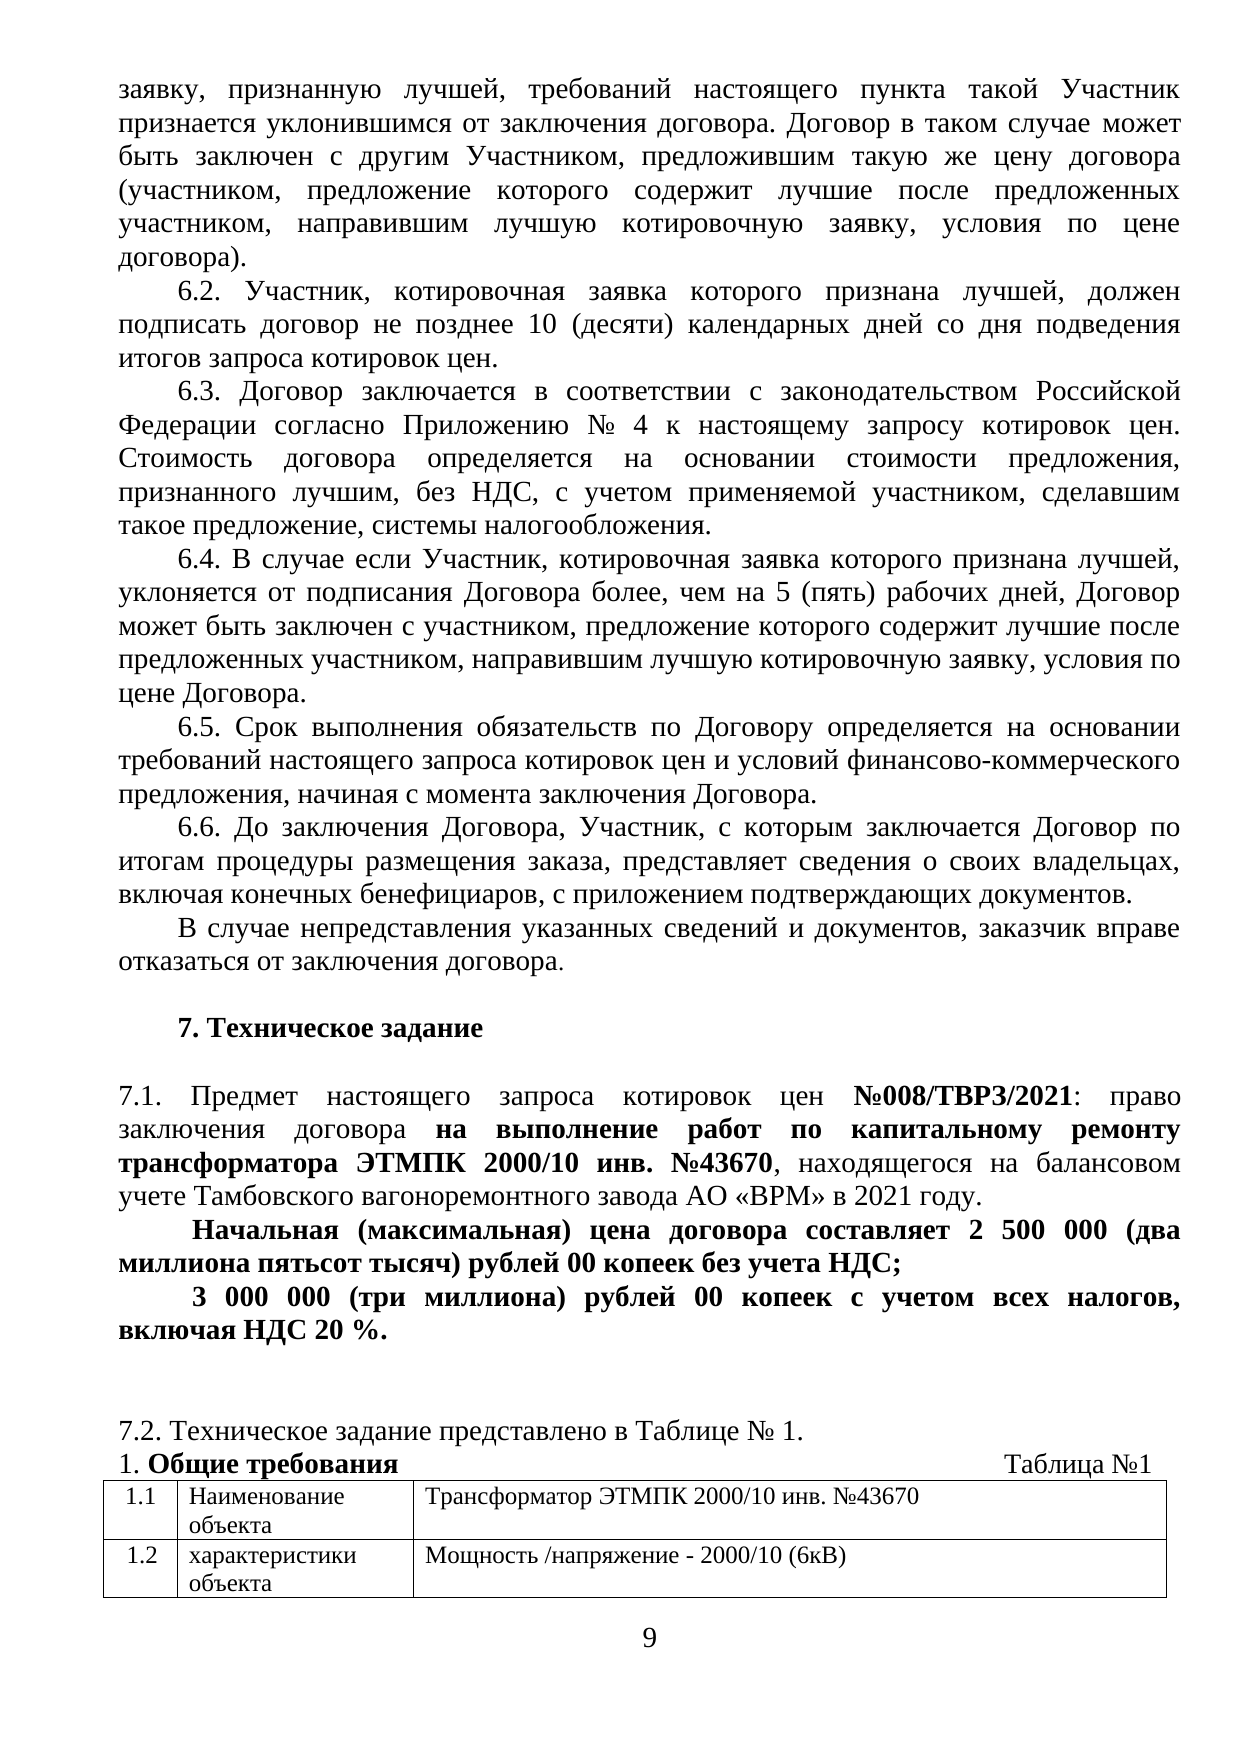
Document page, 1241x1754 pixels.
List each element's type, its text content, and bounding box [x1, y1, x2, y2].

text 6.4. В случае если Участник, котировочная заявка которого признана лучшей, уклоняется от подписания Договора более, чем на 5 (пять) рабочих дней, Договор может быть заключен с участником, предложение которого содержит лучшие после предложенных участником, направившим лучшую котировочную заявку, условия по цене Договора. [118, 541, 1181, 709]
table_cell характеристики объекта [178, 1540, 413, 1597]
text 6.3. Договор заключается в соответствии с законодательством Российской Федерации согласно Приложению № 4 к настоящему запросу котировок цен. Стоимость договора определяется на основании стоимости предложения, признанного лучшим, без НДС, с учетом применяемой участником, сделавшим такое предложение, системы налогообложения. [118, 373, 1181, 541]
text 6.6. До заключения Договора, Участник, с которым заключается Договор по итогам процедуры размещения заказа, представляет сведения о своих владельцах, включая конечных бенефициаров, с приложением подтверждающих документов. [118, 809, 1181, 910]
text 6.2. Участник, котировочная заявка которого признана лучшей, должен подписать договор не позднее 10 (десяти) календарных дней со дня подведения итогов запроса котировок цен. [118, 273, 1181, 373]
table_header Наименование объекта [178, 1481, 413, 1539]
text 7.2. Техническое задание представлено в Таблице № 1. [118, 1413, 1181, 1447]
text 7. Техническое задание [162, 1011, 1181, 1044]
table_cell 1.2 [104, 1540, 177, 1597]
text В случае непредставления указанных сведений и документов, заказчик вправе отказаться от заключения договора. [118, 910, 1181, 977]
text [118, 71, 1181, 273]
text 7.1. Предмет настоящего запроса котировок цен №008/ТВРЗ/2021: право заключения договора на выполнение работ по капитальному ремонту трансформатора ЭТМПК 2000/10 инв. №43670, находящегося на балансовом учете Тамбовского вагоноремонтного завода АО «ВРМ» в 2021 году. [118, 1078, 1181, 1212]
text 3 000 000 (три миллиона) рублей 00 копеек с учетом всех налогов, включая НДС 20 %. [118, 1279, 1181, 1346]
text 1. Общие требования Таблица №1 [118, 1447, 1181, 1480]
table_header 1.1 [104, 1481, 177, 1539]
table_cell Мощность /напряжение - 2000/10 (6кВ) [414, 1540, 1166, 1597]
text Начальная (максимальная) цена договора составляет 2 500 000 (два миллиона пятьсот тысяч) рублей 00 копеек без учета НДС; [118, 1212, 1181, 1279]
text 6.5. Срок выполнения обязательств по Договору определяется на основании требований настоящего запроса котировок цен и условий финансово-коммерческого предложения, начиная с момента заключения Договора. [118, 709, 1181, 809]
table_header Трансформатор ЭТМПК 2000/10 инв. №43670 [414, 1481, 1166, 1539]
